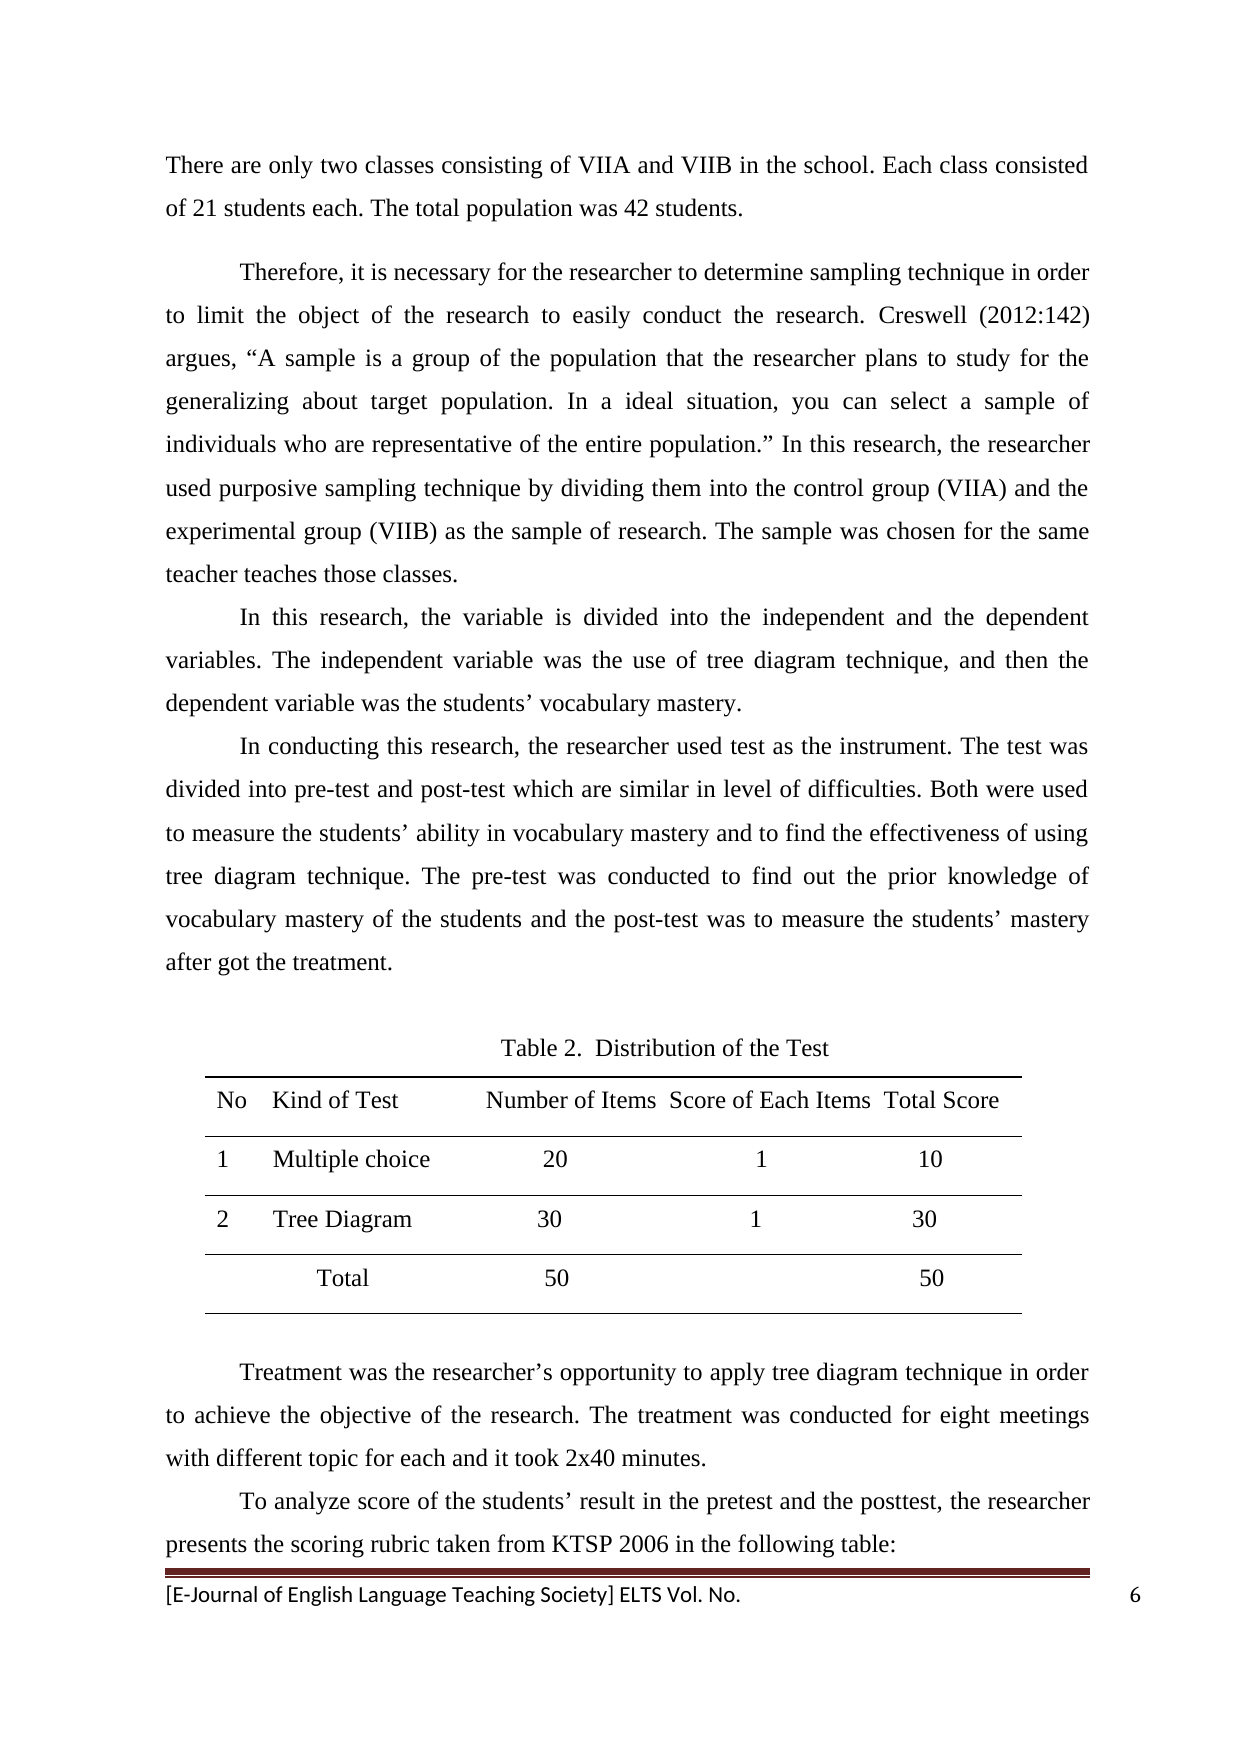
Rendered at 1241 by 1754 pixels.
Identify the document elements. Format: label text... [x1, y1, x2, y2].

list In this research, the variable is divided into the independent and the dependent variables. The independent variable was the use of tree diagram technique, and then the dependent variable was the students’ vocabulary mastery. [165, 602, 1090, 717]
list Table 2. Distribution of the Test [165, 1033, 1090, 1062]
table_cell Total 50 50 [205, 1255, 1022, 1313]
list In conducting this research, the researcher used test as the instrument. The test was divided into pre-test and post-test which are similar in level of difficulties. Both were used to measure the students’ ability in vocabulary mastery and to find the effectiveness of using tree diagram technique. The pre-test was conducted to find out the prior knowledge of vocabulary mastery of the students and the post-test was to measure the students’ mastery after got the treatment. [165, 731, 1090, 976]
table_cell 2 Tree Diagram 30 1 30 [205, 1196, 1022, 1254]
list Treatment was the researcher’s opportunity to apply tree diagram technique in order to achieve the objective of the research. The treatment was conducted for eight meetings with different topic for each and it took 2x40 minutes. [165, 1357, 1090, 1472]
list Therefore, it is necessary for the researcher to determine sampling technique in order [165, 257, 1090, 286]
list to limit the object of the research to easily conduct the research. Creswell (2012:142) argues, “A sample is a group of the population that the researcher plans to study for the generalizing about target population. In a ideal situation, you can select a sample of individuals who are representative of the entire population.” In this research, the researcher used purposive sampling technique by dividing them into the control group (VIIA) and the experimental group (VIIB) as the sample of research. The sample was chosen for the same teacher teaches those classes. [165, 300, 1090, 588]
table_cell 1 Multiple choice 20 1 10 [205, 1137, 1022, 1194]
table_header No Kind of Test Number of Items Score of Each Items Total Score [205, 1078, 1022, 1136]
text To analyze score of the students’ result in the pretest and the posttest, the researcher presents the scoring rubric taken from KTSP 2006 in the following table: [165, 1486, 1090, 1558]
text There are only two classes consisting of VIIA and VIIB in the school. Each class consisted of 21 students each. The total population was 42 students. [165, 150, 1090, 222]
